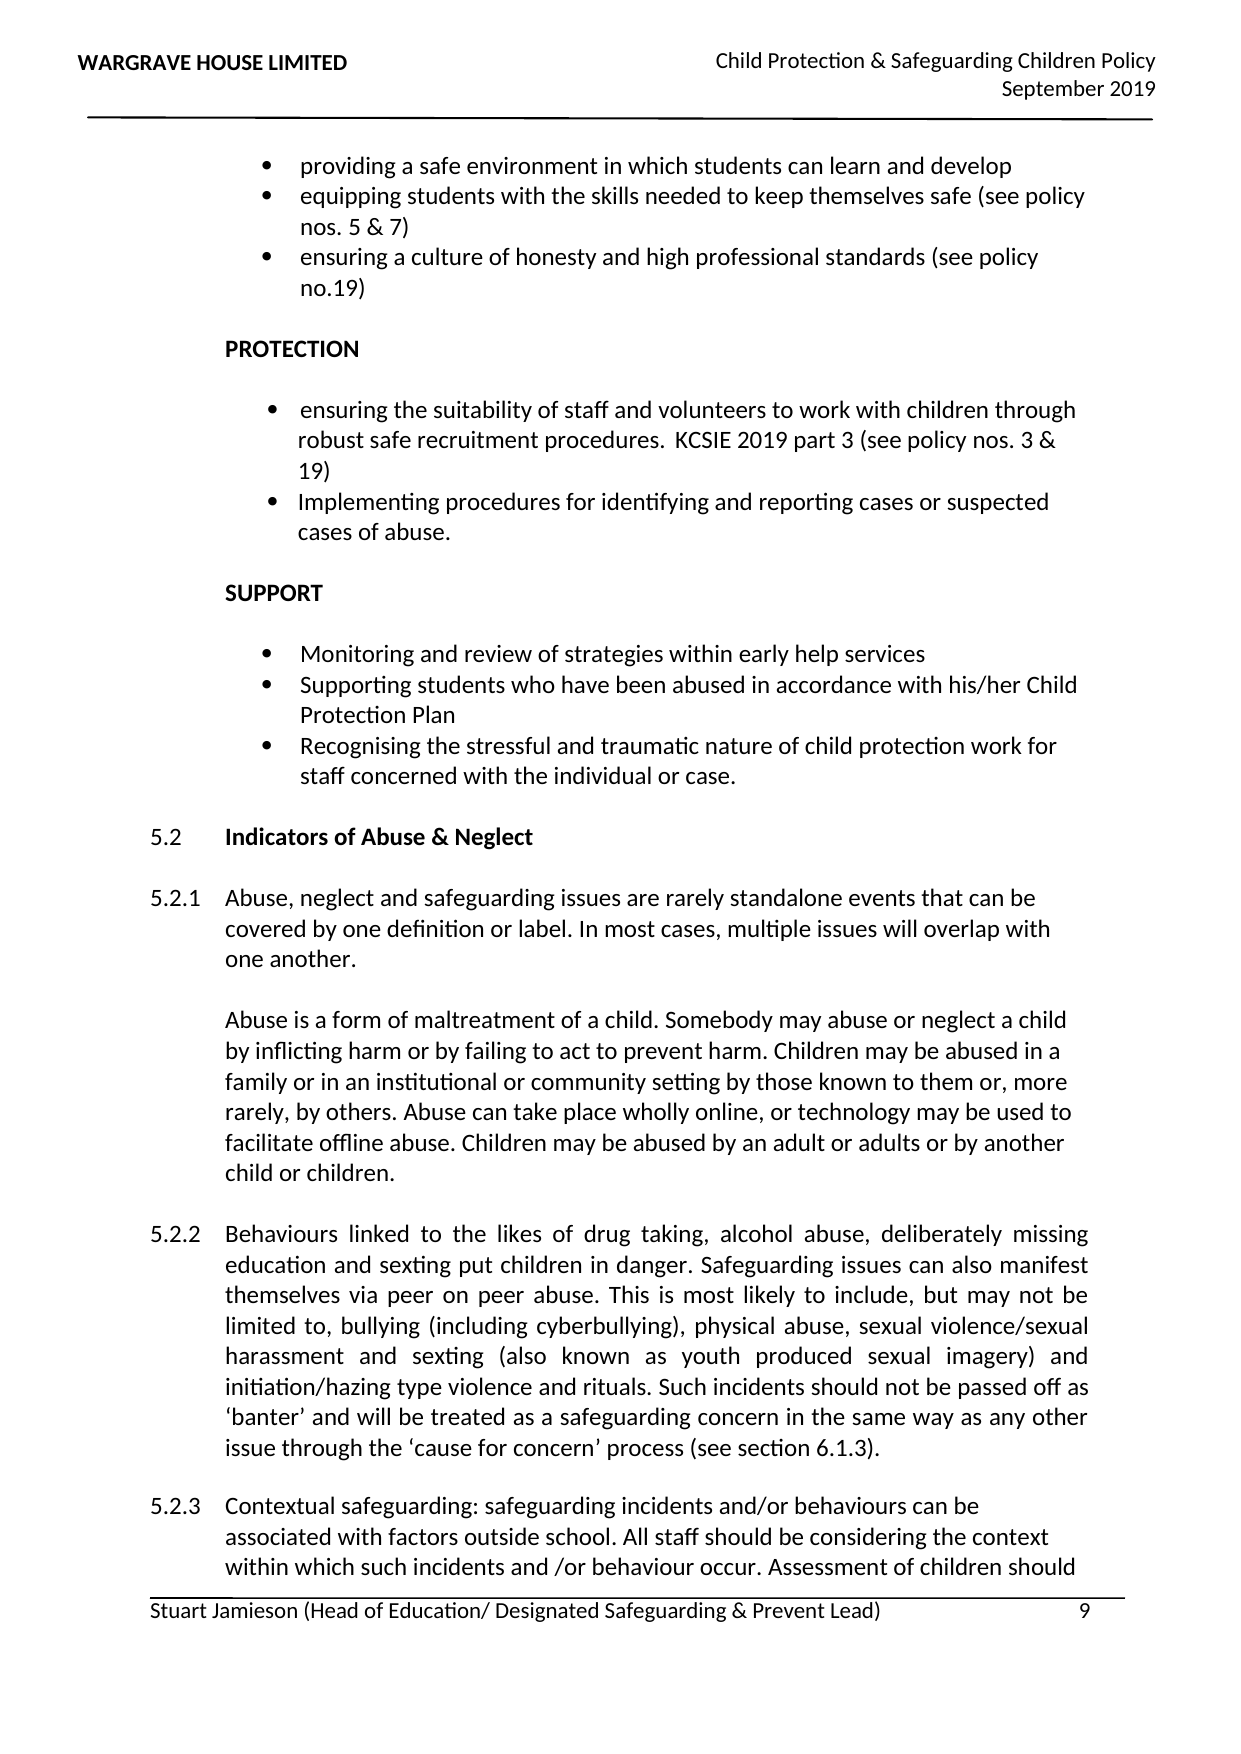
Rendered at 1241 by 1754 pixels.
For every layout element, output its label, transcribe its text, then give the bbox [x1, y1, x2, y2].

text 5.2.1 Abuse, neglect and safeguarding issues are rarely standalone events that can be covered by one definition or label. In most cases, multiple issues will overlap with one another. [150, 882, 1090, 974]
text 5.2 Indicators of Abuse & Neglect [150, 821, 1090, 852]
list Recognising the stressful and traumatic nature of child protection work for staff concerned with the individual or case. [262, 730, 1090, 791]
list Supporting students who have been abused in accordance with his/her Child Protection Plan [262, 669, 1090, 730]
list ensuring a culture of honesty and high professional standards (see policy no.19) [262, 242, 1090, 303]
text SUPPORT [150, 577, 1090, 608]
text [150, 1490, 1090, 1582]
list Monitoring and review of strategies within early help services [262, 638, 1090, 669]
text PROTECTION [150, 333, 1090, 364]
text Abuse is a form of maltreatment of a child. Somebody may abuse or neglect a child by inflicting harm or by failing to act to prevent harm. Children may be abused in a family or in an institutional or community setting by those known to them or, more rarely, by others. Abuse can take place wholly online, or technology may be used to facilitate offline abuse. Children may be abused by an adult or adults or by another child or children. [150, 1004, 1090, 1188]
list providing a safe environment in which students can learn and develop [262, 150, 1090, 181]
list equipping students with the skills needed to keep themselves safe (see policy nos. 5 & 7) [262, 181, 1090, 242]
list Implementing procedures for identifying and reporting cases or suspected cases of abuse. [268, 486, 1090, 547]
text 5.2.2 Behaviours linked to the likes of drug taking, alcohol abuse, deliberately missing education and sexting put children in danger. Safeguarding issues can also manifest themselves via peer on peer abuse. This is most likely to include, but may not be limited to, bullying (including cyberbullying), physical abuse, sexual violence/sexual harassment and sexting (also known as youth produced sexual imagery) and initiation/hazing type violence and rituals. Such incidents should not be passed off as ‘banter’ and will be treated as a safeguarding concern in the same way as any other issue through the ‘cause for concern’ process (see section 6.1.3). [150, 1218, 1090, 1462]
list ensuring the suitability of staff and volunteers to work with children through robust safe recruitment procedures. KCSIE 2019 part 3 (see policy nos. 3 & 19) [268, 394, 1090, 486]
